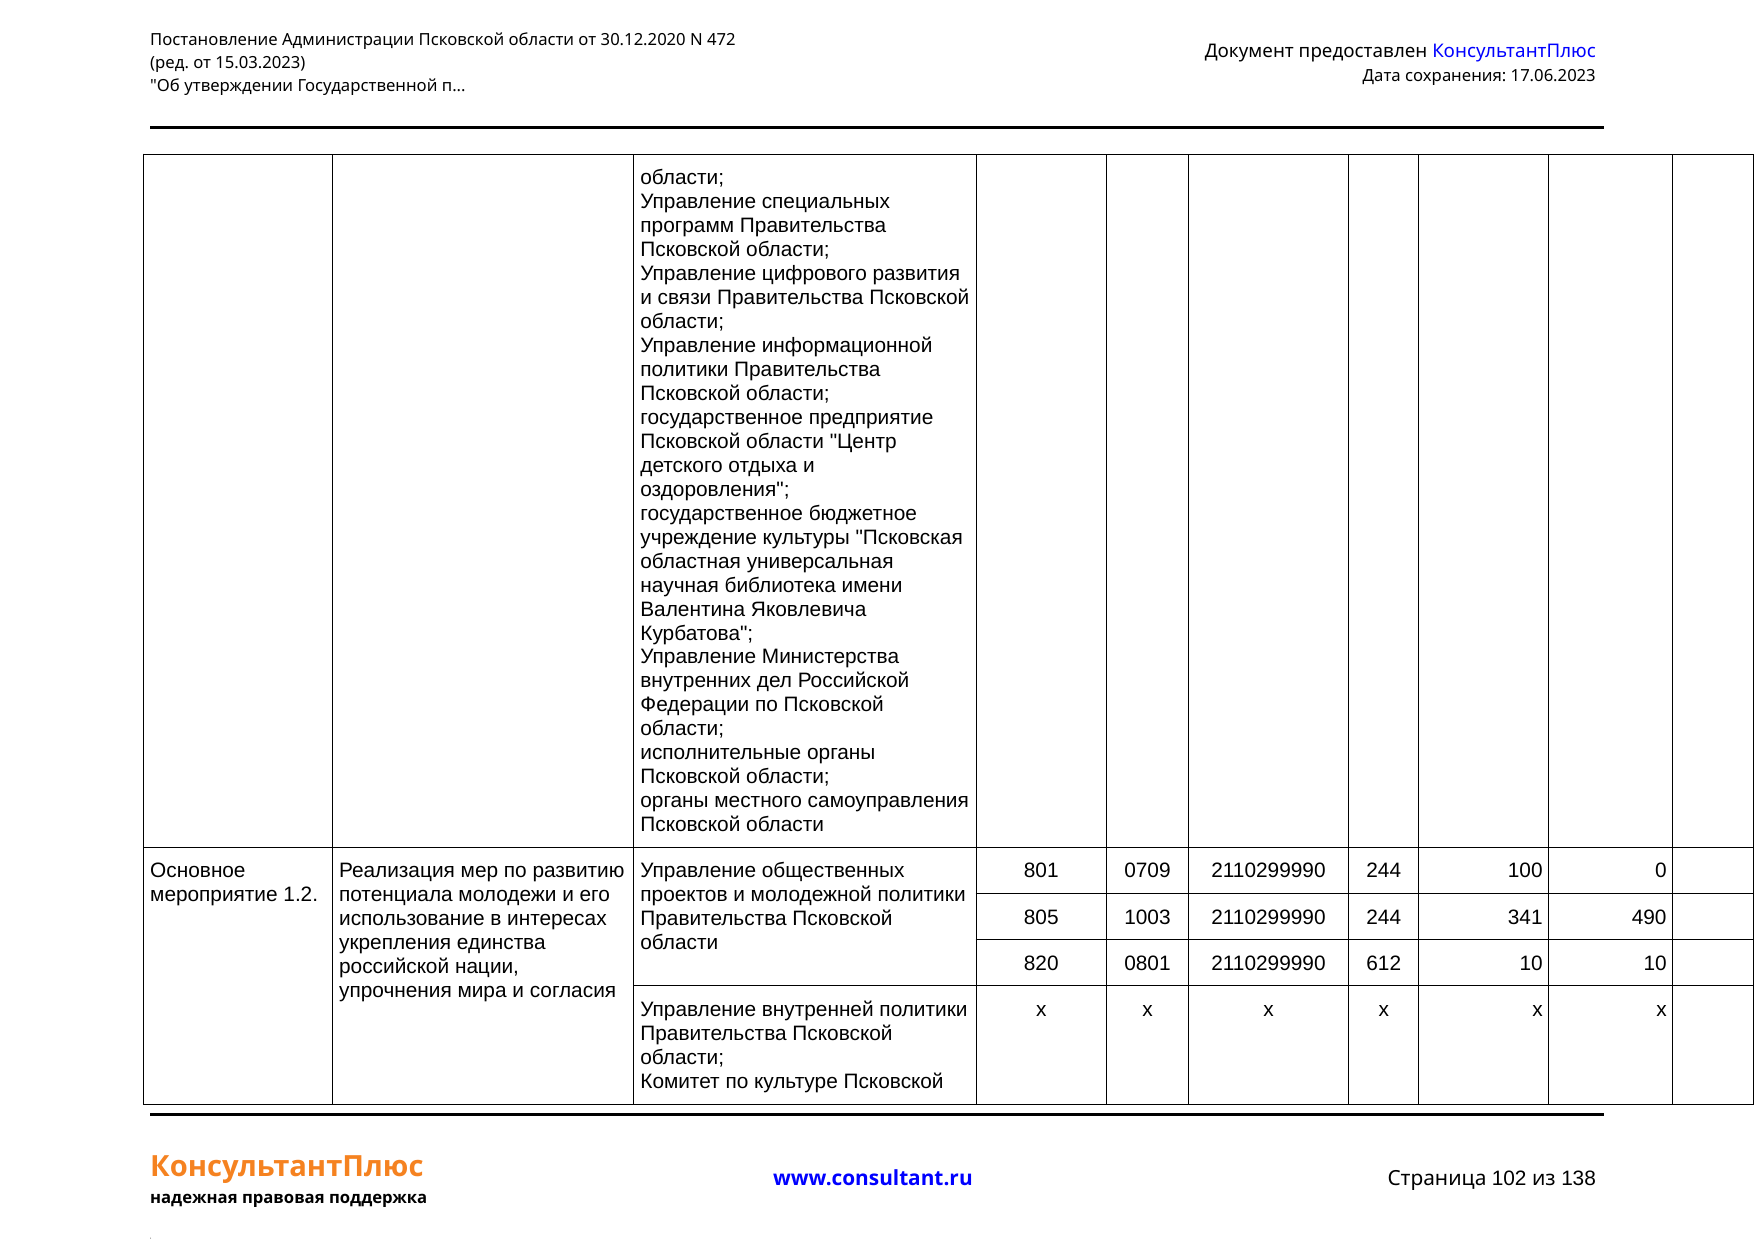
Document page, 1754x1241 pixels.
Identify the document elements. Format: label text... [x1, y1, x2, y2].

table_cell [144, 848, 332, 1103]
table_cell x [1673, 155, 1753, 847]
table_cell x [1107, 155, 1188, 847]
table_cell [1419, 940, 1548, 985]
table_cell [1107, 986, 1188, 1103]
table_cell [634, 155, 976, 847]
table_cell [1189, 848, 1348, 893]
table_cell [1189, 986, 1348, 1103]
table_cell x [1189, 155, 1348, 847]
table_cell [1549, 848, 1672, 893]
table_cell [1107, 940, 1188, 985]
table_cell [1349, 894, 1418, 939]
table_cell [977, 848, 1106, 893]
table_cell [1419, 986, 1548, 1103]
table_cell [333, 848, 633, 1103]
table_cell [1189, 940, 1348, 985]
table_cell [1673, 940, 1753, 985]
table_cell x [977, 155, 1106, 847]
table_cell x [1349, 155, 1418, 847]
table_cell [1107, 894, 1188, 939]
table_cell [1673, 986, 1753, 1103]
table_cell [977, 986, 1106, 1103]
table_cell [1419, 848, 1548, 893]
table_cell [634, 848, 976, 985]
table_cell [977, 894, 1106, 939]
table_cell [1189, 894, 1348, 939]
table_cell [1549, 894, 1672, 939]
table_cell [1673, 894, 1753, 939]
table_cell x [1549, 155, 1672, 847]
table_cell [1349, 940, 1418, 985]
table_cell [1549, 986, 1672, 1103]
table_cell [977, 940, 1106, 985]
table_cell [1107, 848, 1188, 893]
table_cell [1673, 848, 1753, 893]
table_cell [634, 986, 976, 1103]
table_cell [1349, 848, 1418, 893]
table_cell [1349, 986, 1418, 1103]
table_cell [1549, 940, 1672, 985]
table_cell x [1419, 155, 1548, 847]
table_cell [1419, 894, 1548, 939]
